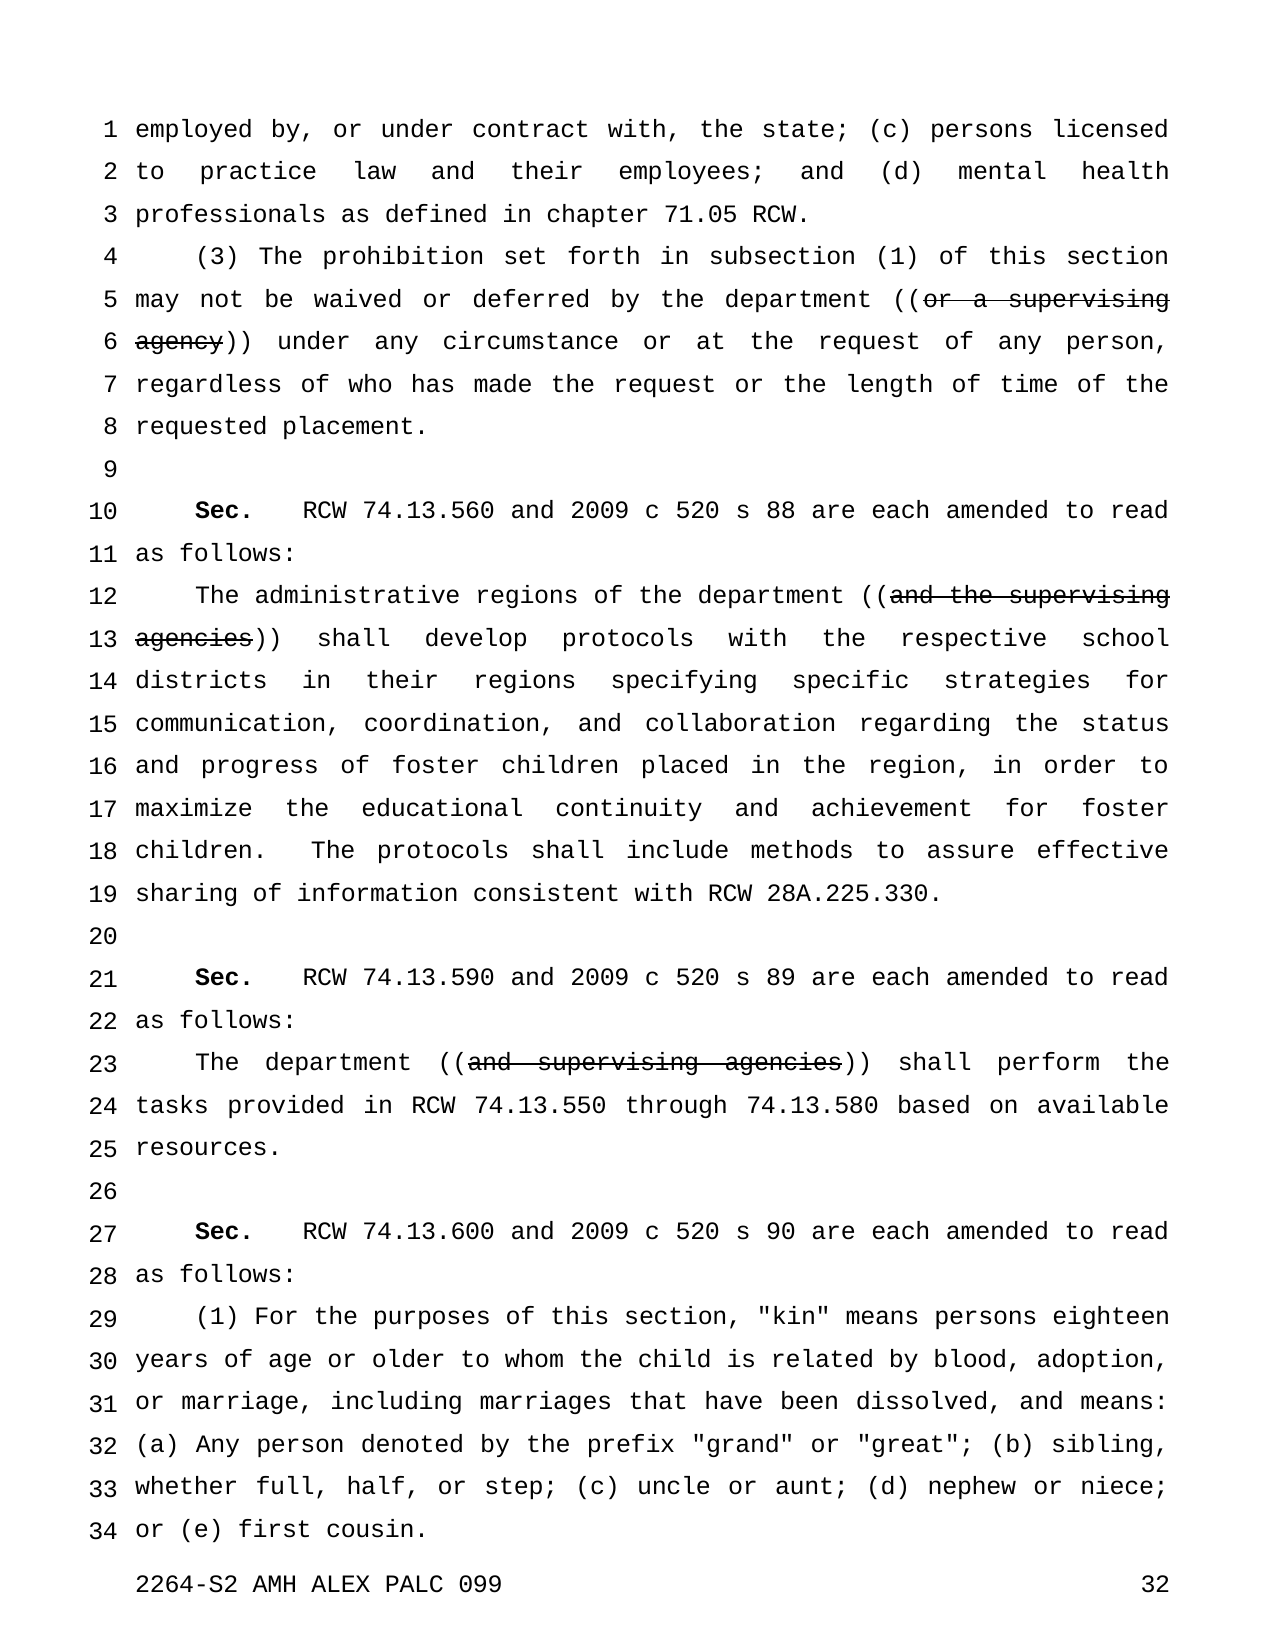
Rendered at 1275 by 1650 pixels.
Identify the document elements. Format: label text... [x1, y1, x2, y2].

text Sec. RCW 74.13.560 and 2009 c 520 s 88 are each amended to read as follows: [135, 485, 1170, 570]
text The administrative regions of the department ((and the supervising agencies)) shall develop protocols with the respective school districts in their regions specifying specific strategies for communication, coordination, and collaboration regarding the status and progress of foster children placed in the region, in order to maximize the educational continuity and achievement for foster children. The protocols shall include methods to assure effective sharing of information consistent with RCW 28A.225.330. [135, 570, 1170, 910]
text (3) The prohibition set forth in subsection (1) of this section may not be waived or deferred by the department ((or a supervising agency)) under any circumstance or at the request of any person, regardless of who has made the request or the length of time of the requested placement. [135, 231, 1170, 443]
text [135, 103, 1170, 231]
text Sec. RCW 74.13.600 and 2009 c 520 s 90 are each amended to read as follows: [135, 1206, 1170, 1291]
text Sec. RCW 74.13.590 and 2009 c 520 s 89 are each amended to read as follows: [135, 952, 1170, 1037]
text The department ((and supervising agencies)) shall perform the tasks provided in RCW 74.13.550 through 74.13.580 based on available resources. [135, 1037, 1170, 1164]
text (1) For the purposes of this section, "kin" means persons eighteen years of age or older to whom the child is related by blood, adoption, or marriage, including marriages that have been dissolved, and means: (a) Any person denoted by the prefix "grand" or "great"; (b) sibling, whether full, half, or step; (c) uncle or aunt; (d) nephew or niece; or (e) first cousin. [135, 1291, 1170, 1546]
